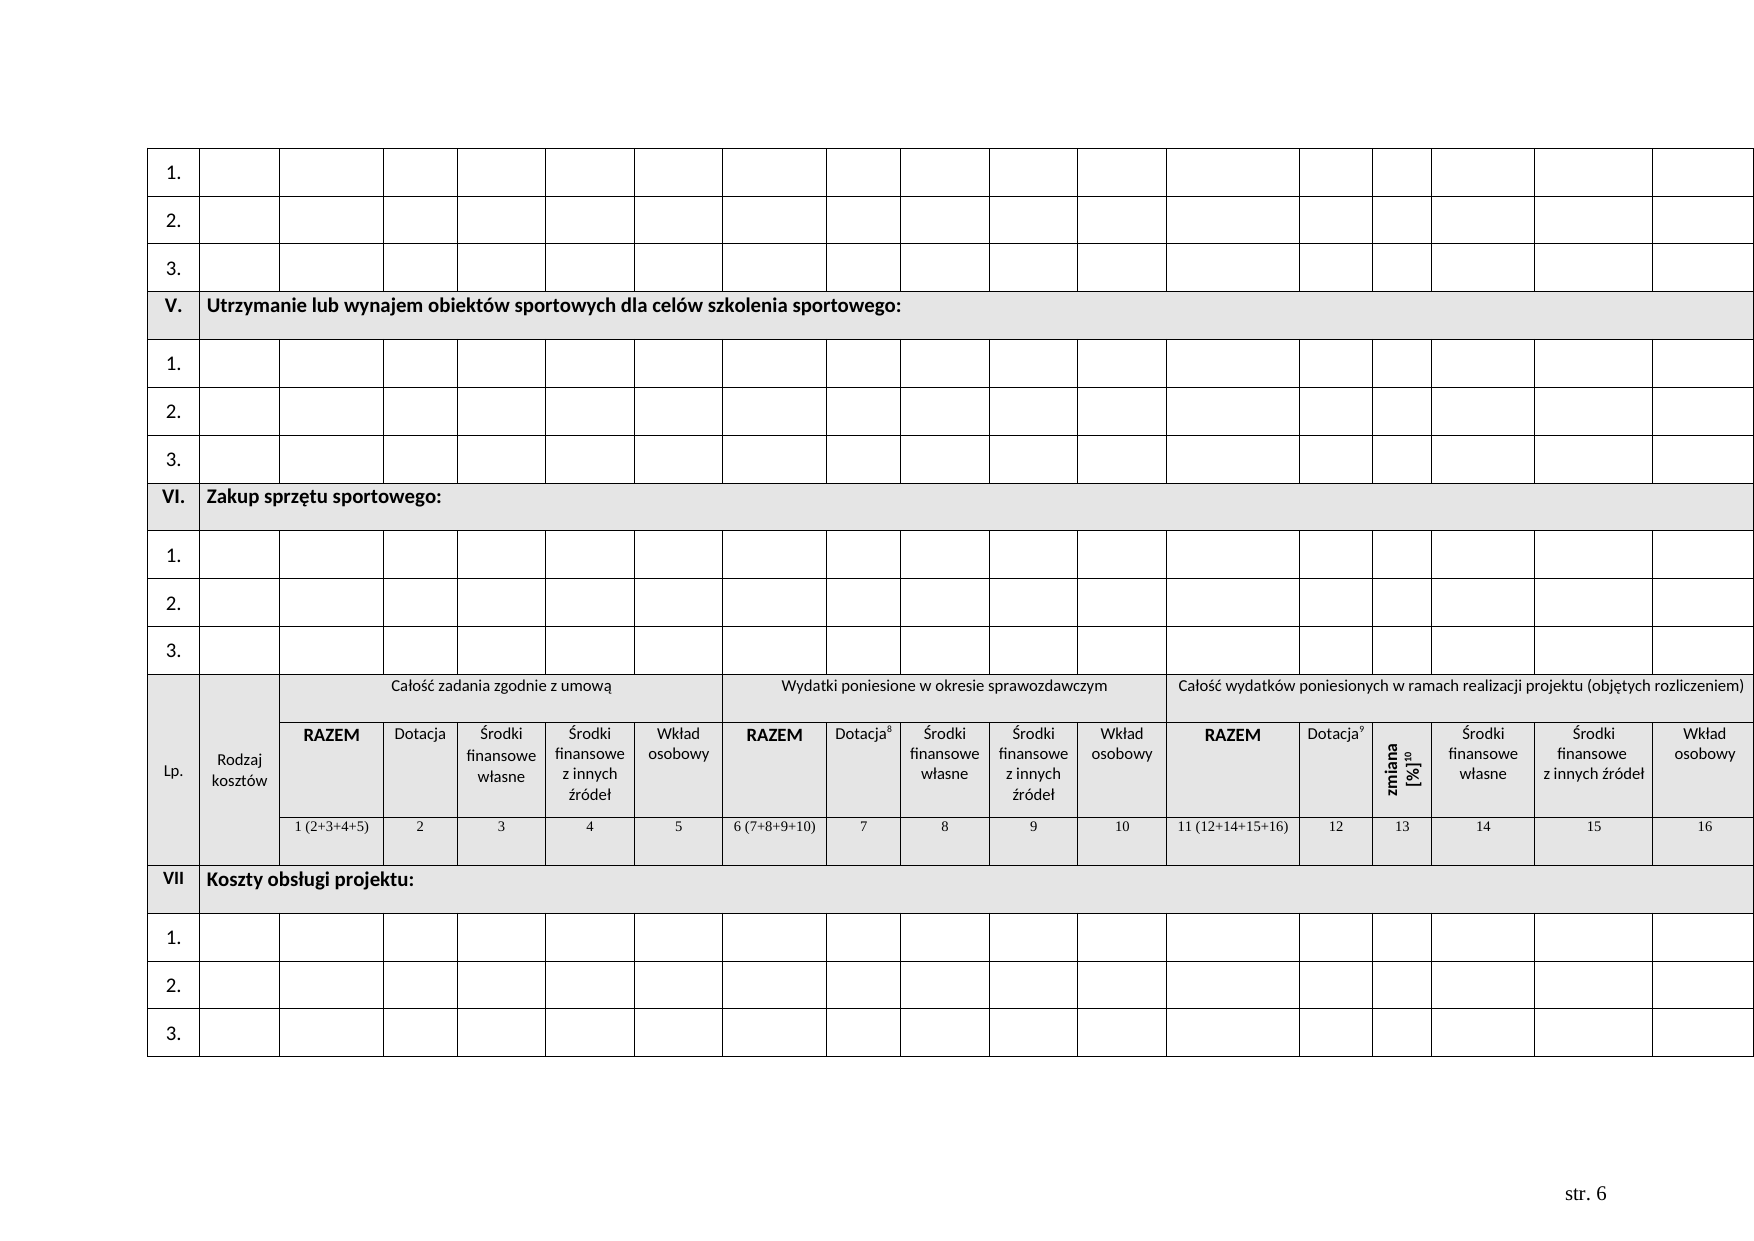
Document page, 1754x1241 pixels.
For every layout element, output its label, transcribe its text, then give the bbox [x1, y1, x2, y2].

table_cell [827, 1009, 900, 1056]
table_cell [546, 244, 634, 291]
table_cell [1373, 914, 1431, 961]
table_cell [1432, 579, 1534, 626]
table_cell 2. [148, 197, 199, 243]
table_cell [1373, 531, 1431, 578]
table_cell 10 [1078, 818, 1166, 865]
table_cell [280, 197, 383, 243]
table_cell [1300, 914, 1372, 961]
table_cell [1167, 962, 1299, 1008]
table_cell [990, 244, 1077, 291]
table_cell [1167, 149, 1299, 196]
table_cell [546, 914, 634, 961]
table_cell [635, 962, 722, 1008]
table_cell [990, 340, 1077, 387]
table_cell Środki finansowe własne [901, 723, 989, 817]
table_cell [458, 914, 545, 961]
table_cell 1. [148, 531, 199, 578]
table_cell [635, 579, 722, 626]
table_cell [200, 149, 279, 196]
table_cell [384, 579, 457, 626]
table_cell Całość zadania zgodnie z umową [280, 675, 722, 722]
table_cell [1078, 531, 1166, 578]
table_cell [1535, 579, 1652, 626]
table_cell [546, 531, 634, 578]
table_cell [723, 388, 826, 434]
table_cell [200, 1009, 279, 1056]
table_cell [546, 197, 634, 243]
table_cell [635, 388, 722, 434]
table_cell [901, 244, 989, 291]
table_cell [1167, 340, 1299, 387]
table_cell [635, 531, 722, 578]
table_cell [1653, 579, 1753, 626]
table_cell [1653, 1009, 1753, 1056]
table_cell [200, 436, 279, 482]
table_cell [200, 340, 279, 387]
table_cell [384, 627, 457, 674]
table_cell [723, 962, 826, 1008]
table_cell [827, 627, 900, 674]
table_cell [1432, 244, 1534, 291]
table_cell 3 [458, 818, 545, 865]
table_cell [280, 531, 383, 578]
table_cell [1535, 197, 1652, 243]
table_cell [901, 197, 989, 243]
table_cell [1432, 962, 1534, 1008]
table_cell 3. [148, 627, 199, 674]
table_cell [1167, 244, 1299, 291]
table_cell [901, 149, 989, 196]
table_cell [1078, 388, 1166, 434]
table_cell [1300, 627, 1372, 674]
table_cell Koszty obsługi projektu: [200, 866, 1753, 913]
table_cell [1167, 627, 1299, 674]
table_cell [384, 244, 457, 291]
table_cell [1432, 340, 1534, 387]
table_cell 16 [1653, 818, 1753, 865]
table_cell 15 [1535, 818, 1652, 865]
table_cell [990, 1009, 1077, 1056]
table_cell Wydatki poniesione w okresie sprawozdawczym [723, 675, 1166, 722]
table_cell [1653, 914, 1753, 961]
table_cell 4 [546, 818, 634, 865]
table_cell [280, 962, 383, 1008]
table_cell [1653, 388, 1753, 434]
table_cell [723, 436, 826, 482]
table_cell [723, 244, 826, 291]
table_cell [723, 340, 826, 387]
table_cell [1432, 197, 1534, 243]
table_cell 1. [148, 340, 199, 387]
table_cell [280, 914, 383, 961]
table_cell [384, 914, 457, 961]
table_cell [458, 340, 545, 387]
table_cell Dotacja [384, 723, 457, 817]
table_cell [1535, 244, 1652, 291]
table_cell [384, 388, 457, 434]
table_cell [1432, 149, 1534, 196]
table_cell [1078, 244, 1166, 291]
table_cell [635, 914, 722, 961]
table_cell [458, 627, 545, 674]
table_cell [1167, 1009, 1299, 1056]
table_cell [1300, 962, 1372, 1008]
table_cell 6 (7+8+9+10) [723, 818, 826, 865]
table_cell 2. [148, 962, 199, 1008]
table_cell Dotacja9 [1300, 723, 1372, 817]
table_cell [384, 197, 457, 243]
table_cell [1373, 149, 1431, 196]
table_cell [990, 388, 1077, 434]
table_cell [280, 627, 383, 674]
table_cell [384, 531, 457, 578]
table_cell [200, 627, 279, 674]
table_cell [827, 436, 900, 482]
table_cell [635, 149, 722, 196]
table_cell [990, 197, 1077, 243]
table_cell [990, 149, 1077, 196]
table_cell Środki finansowe z innych źródeł [990, 723, 1077, 817]
table_cell [990, 627, 1077, 674]
table_cell [546, 388, 634, 434]
table_cell [280, 340, 383, 387]
table_cell [546, 962, 634, 1008]
table_cell 12 [1300, 818, 1372, 865]
table_cell [1432, 436, 1534, 482]
table_cell [901, 627, 989, 674]
table_cell [546, 340, 634, 387]
table_cell RAZEM [1167, 723, 1299, 817]
table_cell [384, 149, 457, 196]
table_cell [384, 340, 457, 387]
table_cell [458, 388, 545, 434]
table_cell [635, 627, 722, 674]
table_cell [635, 1009, 722, 1056]
table_cell [1653, 244, 1753, 291]
table_cell [1300, 197, 1372, 243]
table_cell [458, 531, 545, 578]
table_cell [1535, 149, 1652, 196]
table_cell [200, 388, 279, 434]
table_cell [458, 436, 545, 482]
table_cell [723, 149, 826, 196]
table_cell [1300, 388, 1372, 434]
table_cell [1300, 149, 1372, 196]
table_cell [280, 149, 383, 196]
table_cell [1653, 197, 1753, 243]
table_cell [1078, 579, 1166, 626]
table_cell zmiana [%]10 [1373, 723, 1431, 817]
table_cell 2. [148, 388, 199, 434]
table_cell [200, 914, 279, 961]
table_cell [1078, 1009, 1166, 1056]
table_cell [1535, 436, 1652, 482]
table_cell [458, 197, 545, 243]
table_cell [1167, 388, 1299, 434]
table_cell [901, 962, 989, 1008]
table_cell [546, 579, 634, 626]
table_cell [827, 531, 900, 578]
table_cell [827, 962, 900, 1008]
table_cell 1. [148, 914, 199, 961]
table_cell Całość wydatków poniesionych w ramach realizacji projektu (objętych rozliczeniem) [1167, 675, 1753, 722]
table_cell [827, 340, 900, 387]
table_cell [546, 149, 634, 196]
table_cell [1373, 962, 1431, 1008]
table_cell [1535, 627, 1652, 674]
table_cell [1373, 340, 1431, 387]
table_cell [901, 436, 989, 482]
table_cell [1535, 340, 1652, 387]
table_cell [723, 627, 826, 674]
table_cell [1078, 149, 1166, 196]
table_cell [1078, 436, 1166, 482]
table_cell [1373, 244, 1431, 291]
table_cell 13 [1373, 818, 1431, 865]
table_cell [723, 197, 826, 243]
table_cell [200, 531, 279, 578]
table_cell [827, 197, 900, 243]
table_cell [1432, 531, 1534, 578]
table_cell Środki finansowe własne [458, 723, 545, 817]
table_cell Środki finansowe z innych źródeł [1535, 723, 1652, 817]
table_cell VII [148, 866, 199, 913]
table_cell 14 [1432, 818, 1534, 865]
table_cell [458, 1009, 545, 1056]
table_cell Rodzaj kosztów [200, 675, 279, 865]
table_cell [1300, 531, 1372, 578]
table_cell [1078, 627, 1166, 674]
table_cell Utrzymanie lub wynajem obiektów sportowych dla celów szkolenia sportowego: [200, 292, 1753, 339]
table_cell 7 [827, 818, 900, 865]
table_cell [1432, 1009, 1534, 1056]
table_cell [1167, 914, 1299, 961]
table_cell [1300, 244, 1372, 291]
table_cell [827, 388, 900, 434]
table_cell [827, 579, 900, 626]
table_cell Środki finansowe własne [1432, 723, 1534, 817]
table_cell [384, 436, 457, 482]
table_cell [827, 914, 900, 961]
table_cell [1373, 1009, 1431, 1056]
table_cell [1432, 388, 1534, 434]
table_cell [901, 914, 989, 961]
table_cell Środki finansowe z innych źródeł [546, 723, 634, 817]
table_cell [546, 627, 634, 674]
table_cell VI. [148, 484, 199, 530]
table_cell [1078, 914, 1166, 961]
table_cell [1653, 962, 1753, 1008]
table_cell [1300, 579, 1372, 626]
table_cell [990, 962, 1077, 1008]
table_cell Wkład osobowy [1653, 723, 1753, 817]
table_cell [827, 149, 900, 196]
table_cell [1535, 388, 1652, 434]
table_cell [635, 340, 722, 387]
table_cell [1300, 340, 1372, 387]
table_cell [200, 579, 279, 626]
table_cell [1167, 197, 1299, 243]
table_cell [1432, 914, 1534, 961]
table_cell 11 (12+14+15+16) [1167, 818, 1299, 865]
table_cell [901, 531, 989, 578]
table_cell [901, 340, 989, 387]
table_cell [458, 579, 545, 626]
table_cell [635, 436, 722, 482]
table_cell [1535, 1009, 1652, 1056]
table_cell [723, 531, 826, 578]
table_cell [280, 436, 383, 482]
table_cell 5 [635, 818, 722, 865]
table_cell [458, 962, 545, 1008]
table_cell 3. [148, 1009, 199, 1056]
table_cell [458, 244, 545, 291]
table_cell [723, 914, 826, 961]
table_cell [723, 579, 826, 626]
table_cell [546, 1009, 634, 1056]
table_cell [280, 1009, 383, 1056]
table_cell [1167, 531, 1299, 578]
table_cell [458, 149, 545, 196]
table_cell [901, 388, 989, 434]
table_cell [990, 914, 1077, 961]
table_cell [1300, 1009, 1372, 1056]
table_cell [1373, 436, 1431, 482]
table_cell [384, 1009, 457, 1056]
table_cell 2. [148, 579, 199, 626]
table_cell Dotacja8 [827, 723, 900, 817]
table_cell [1167, 579, 1299, 626]
table_cell Zakup sprzętu sportowego: [200, 484, 1753, 530]
table_cell [990, 436, 1077, 482]
table_cell [723, 1009, 826, 1056]
table_cell [1653, 531, 1753, 578]
table_cell 8 [901, 818, 989, 865]
table_cell [1653, 627, 1753, 674]
table_cell [1535, 962, 1652, 1008]
table_cell Wkład osobowy [1078, 723, 1166, 817]
table_cell [1432, 627, 1534, 674]
table_cell [827, 244, 900, 291]
table_cell [901, 1009, 989, 1056]
table_cell Wkład osobowy [635, 723, 722, 817]
table_cell [1653, 149, 1753, 196]
table_cell [546, 436, 634, 482]
table_cell [280, 244, 383, 291]
table_cell [901, 579, 989, 626]
table_cell [1078, 962, 1166, 1008]
table_cell [1373, 627, 1431, 674]
table_cell [1653, 340, 1753, 387]
table_cell [1078, 340, 1166, 387]
table_cell 1 (2+3+4+5) [280, 818, 383, 865]
table_cell [1373, 197, 1431, 243]
table_cell [200, 197, 279, 243]
table_cell [1653, 436, 1753, 482]
table_cell RAZEM [280, 723, 383, 817]
table_cell 3. [148, 244, 199, 291]
table_cell RAZEM [723, 723, 826, 817]
table_cell 1. [148, 149, 199, 196]
table_cell [990, 531, 1077, 578]
table_cell [1300, 436, 1372, 482]
table_cell [1535, 531, 1652, 578]
table_cell [200, 244, 279, 291]
table_cell V. [148, 292, 199, 339]
table_cell [1373, 388, 1431, 434]
table_cell [1535, 914, 1652, 961]
table_cell 9 [990, 818, 1077, 865]
table_cell [635, 197, 722, 243]
table_cell Lp. [148, 675, 199, 865]
table_cell [384, 962, 457, 1008]
table_cell [635, 244, 722, 291]
table_cell 3. [148, 436, 199, 482]
table_cell [1078, 197, 1166, 243]
table_cell [1167, 436, 1299, 482]
table_cell 2 [384, 818, 457, 865]
table_cell [200, 962, 279, 1008]
table_cell [1373, 579, 1431, 626]
table_cell [990, 579, 1077, 626]
table_cell [280, 579, 383, 626]
table_cell [280, 388, 383, 434]
